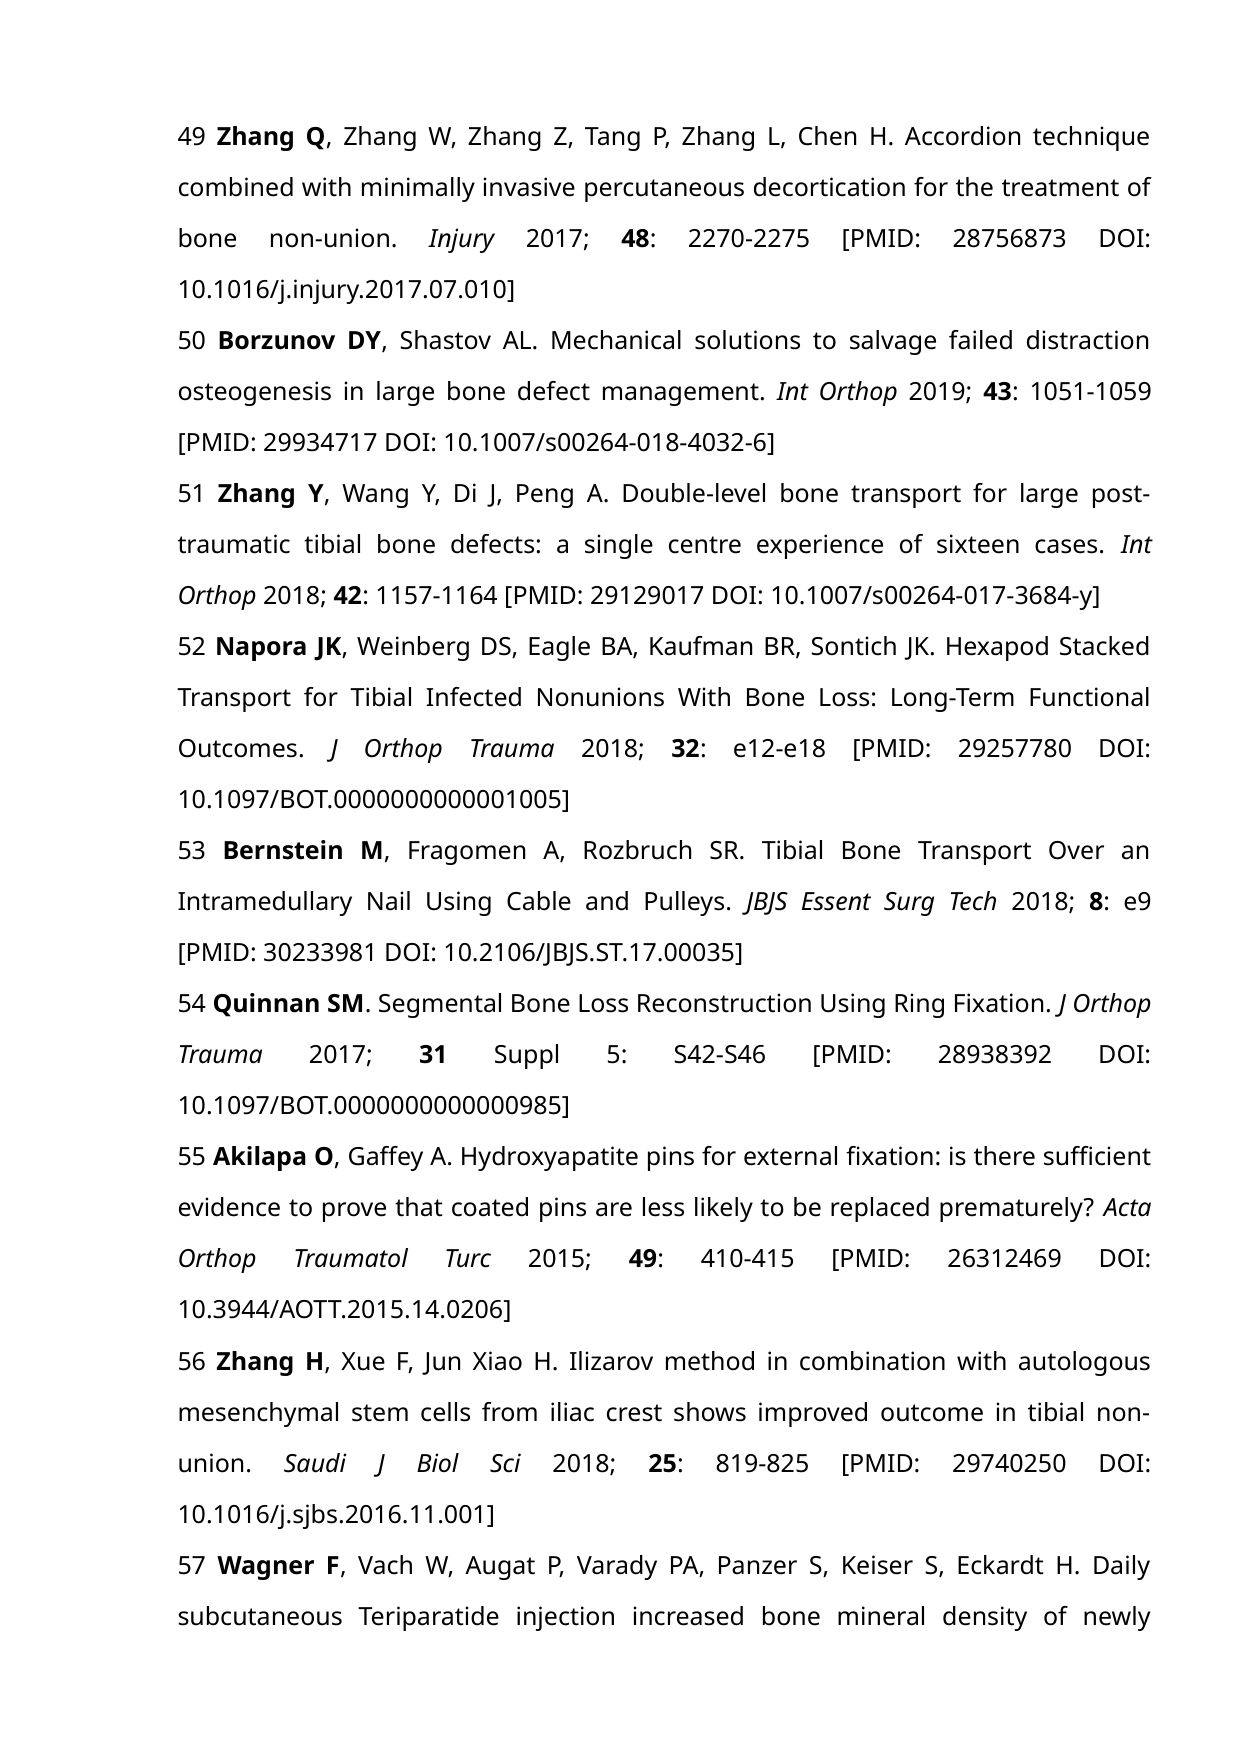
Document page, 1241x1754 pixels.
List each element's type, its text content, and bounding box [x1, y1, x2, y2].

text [177, 1547, 1152, 1632]
text 50 Borzunov DY, Shastov AL. Mechanical solutions to salvage failed distraction osteogenesis in large bone defect management. Int Orthop 2019; 43: 1051-1059 [PMID: 29934717 DOI: 10.1007/s00264-018-4032-6] [177, 322, 1152, 458]
text 56 Zhang H, Xue F, Jun Xiao H. Ilizarov method in combination with autologous mesenchymal stem cells from iliac crest shows improved outcome in tibial non-union. Saudi J Biol Sci 2018; 25: 819-825 [PMID: 29740250 DOI: 10.1016/j.sjbs.2016.11.001] [177, 1343, 1152, 1530]
text 55 Akilapa O, Gaffey A. Hydroxyapatite pins for external fixation: is there sufficient evidence to prove that coated pins are less likely to be replaced prematurely? Acta Orthop Traumatol Turc 2015; 49: 410-415 [PMID: 26312469 DOI: 10.3944/AOTT.2015.14.0206] [177, 1139, 1152, 1326]
text 53 Bernstein M, Fragomen A, Rozbruch SR. Tibial Bone Transport Over an Intramedullary Nail Using Cable and Pulleys. JBJS Essent Surg Tech 2018; 8: e9 [PMID: 30233981 DOI: 10.2106/JBJS.ST.17.00035] [177, 833, 1152, 969]
text 54 Quinnan SM. Segmental Bone Loss Reconstruction Using Ring Fixation. J Orthop Trauma 2017; 31 Suppl 5: S42-S46 [PMID: 28938392 DOI: 10.1097/BOT.0000000000000985] [177, 986, 1152, 1122]
text 49 Zhang Q, Zhang W, Zhang Z, Tang P, Zhang L, Chen H. Accordion technique combined with minimally invasive percutaneous decortication for the treatment of bone non-union. Injury 2017; 48: 2270-2275 [PMID: 28756873 DOI: 10.1016/j.injury.2017.07.010] [177, 118, 1152, 305]
text 52 Napora JK, Weinberg DS, Eagle BA, Kaufman BR, Sontich JK. Hexapod Stacked Transport for Tibial Infected Nonunions With Bone Loss: Long-Term Functional Outcomes. J Orthop Trauma 2018; 32: e12-e18 [PMID: 29257780 DOI: 10.1097/BOT.0000000000001005] [177, 628, 1152, 816]
text 51 Zhang Y, Wang Y, Di J, Peng A. Double-level bone transport for large post-traumatic tibial bone defects: a single centre experience of sixteen cases. Int Orthop 2018; 42: 1157-1164 [PMID: 29129017 DOI: 10.1007/s00264-017-3684-y] [177, 475, 1152, 612]
